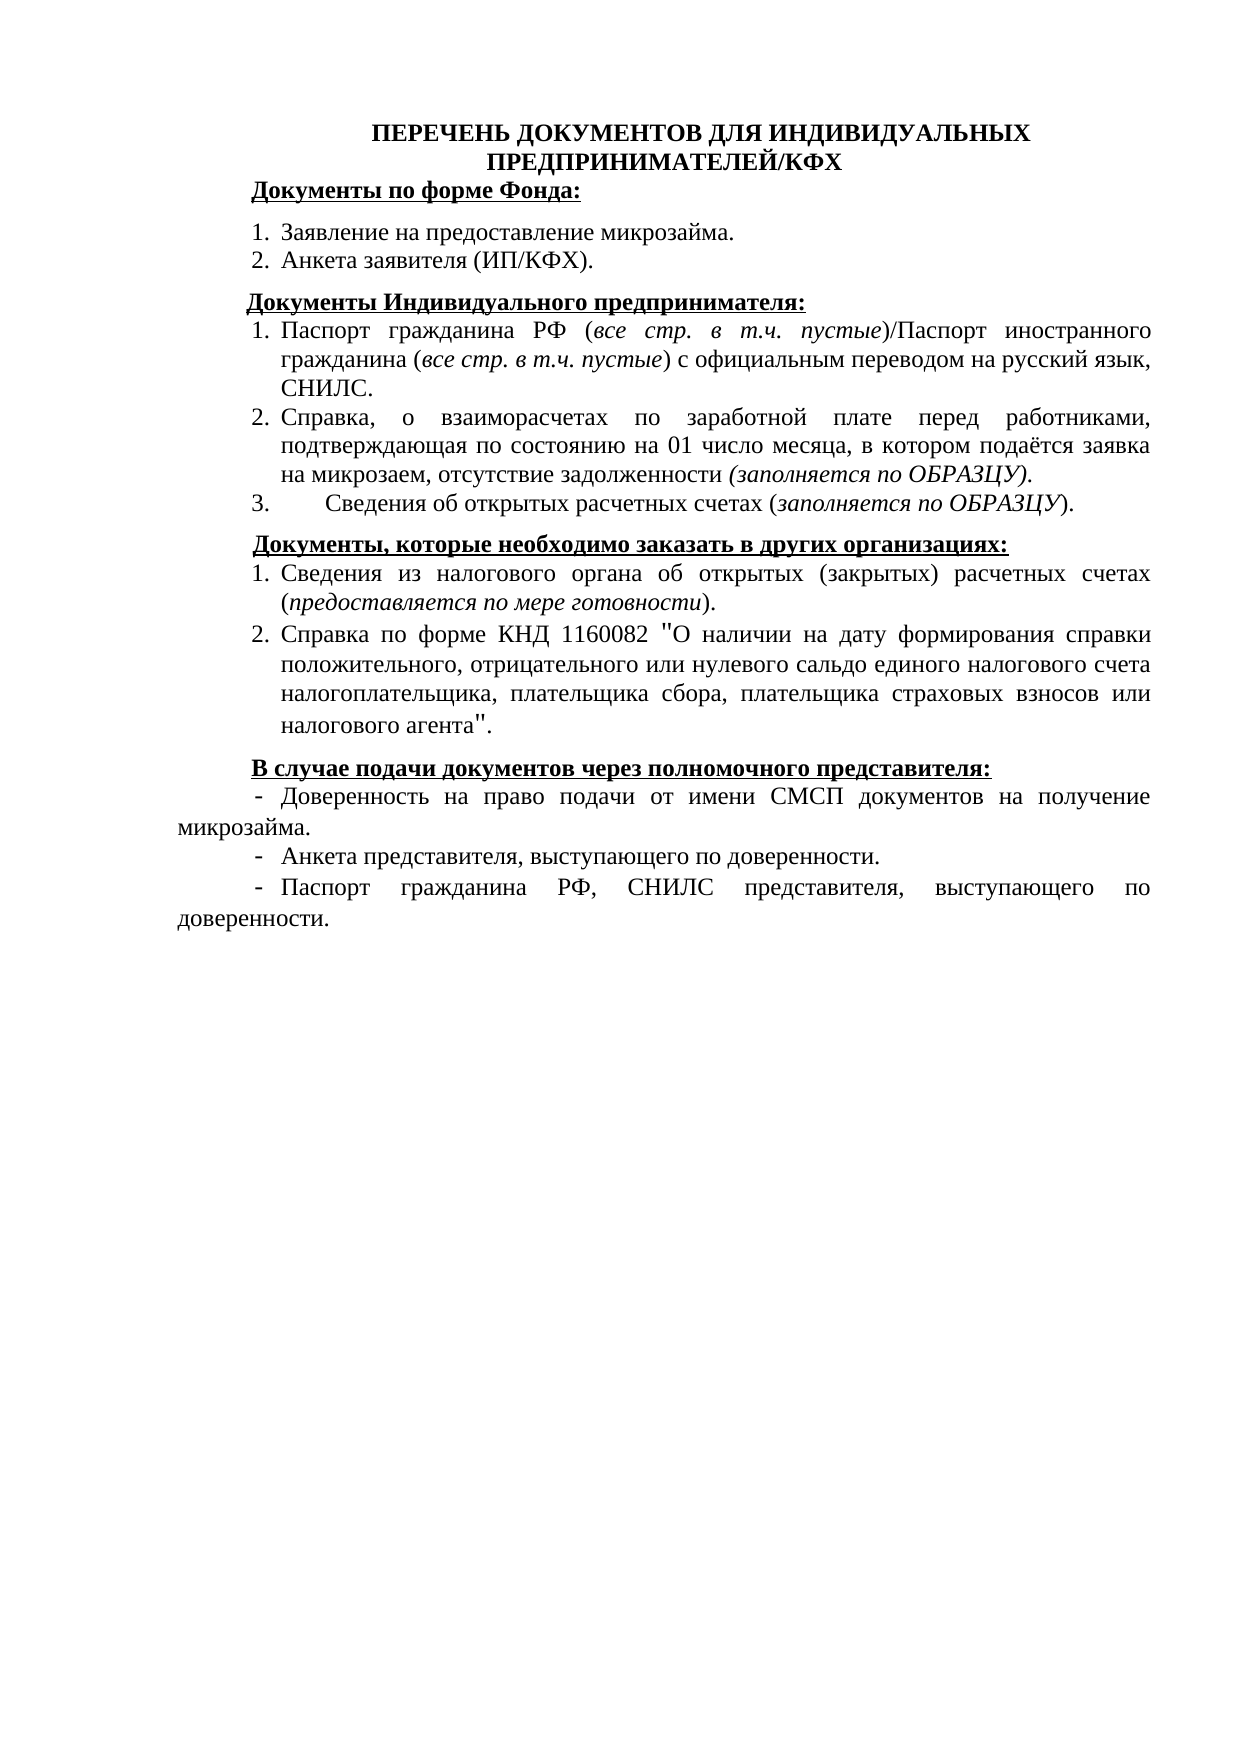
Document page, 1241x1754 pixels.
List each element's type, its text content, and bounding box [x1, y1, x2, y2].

list Заявление на предоставление микрозайма. [177, 217, 1152, 246]
list Паспорт гражданина РФ, СНИЛС представителя, выступающего по доверенности. [177, 872, 1152, 931]
list Анкета представителя, выступающего по доверенности. [177, 841, 1152, 872]
text ПЕРЕЧЕНЬ ДОКУМЕНТОВ ДЛЯ ИНДИВИДУАЛЬНЫХ ПРЕДПРИНИМАТЕЛЕЙ/КФХ [177, 118, 1152, 176]
text Документы, которые необходимо заказать в других организациях: [177, 529, 1152, 558]
list Анкета заявителя (ИП/КФХ). [177, 246, 1152, 274]
list Паспорт гражданина РФ (все стр. в т.ч. пустые)/Паспорт иностранного гражданина (все стр. в т.ч. пустые) с официальным переводом на русский язык, СНИЛС. [251, 316, 1152, 402]
list Сведения об открытых расчетных счетах (заполняется по ОБРАЗЦУ). [251, 488, 1152, 517]
text Документы по форме Фонда: [177, 176, 1152, 204]
list Справка, о взаиморасчетах по заработной плате перед работниками, подтверждающая по состоянию на 01 число месяца, в котором подаётся заявка на микрозаем, отсутствие задолженности (заполняется по ОБРАЗЦУ). [251, 402, 1152, 488]
text Документы Индивидуального предпринимателя: [177, 287, 1152, 316]
list Справка по форме КНД 1160082 "О наличии на дату формирования справки положительного, отрицательного или нулевого сальдо единого налогового счета налогоплательщика, плательщика сбора, плательщика страховых взносов или налогового агента". [251, 616, 1152, 740]
text В случае подачи документов через полномочного представителя: [177, 753, 1152, 781]
list Доверенность на право подачи от имени СМСП документов на получение микрозайма. [177, 781, 1152, 841]
list Сведения из налогового органа об открытых (закрытых) расчетных счетах (предоставляется по мере готовности). [251, 558, 1152, 616]
